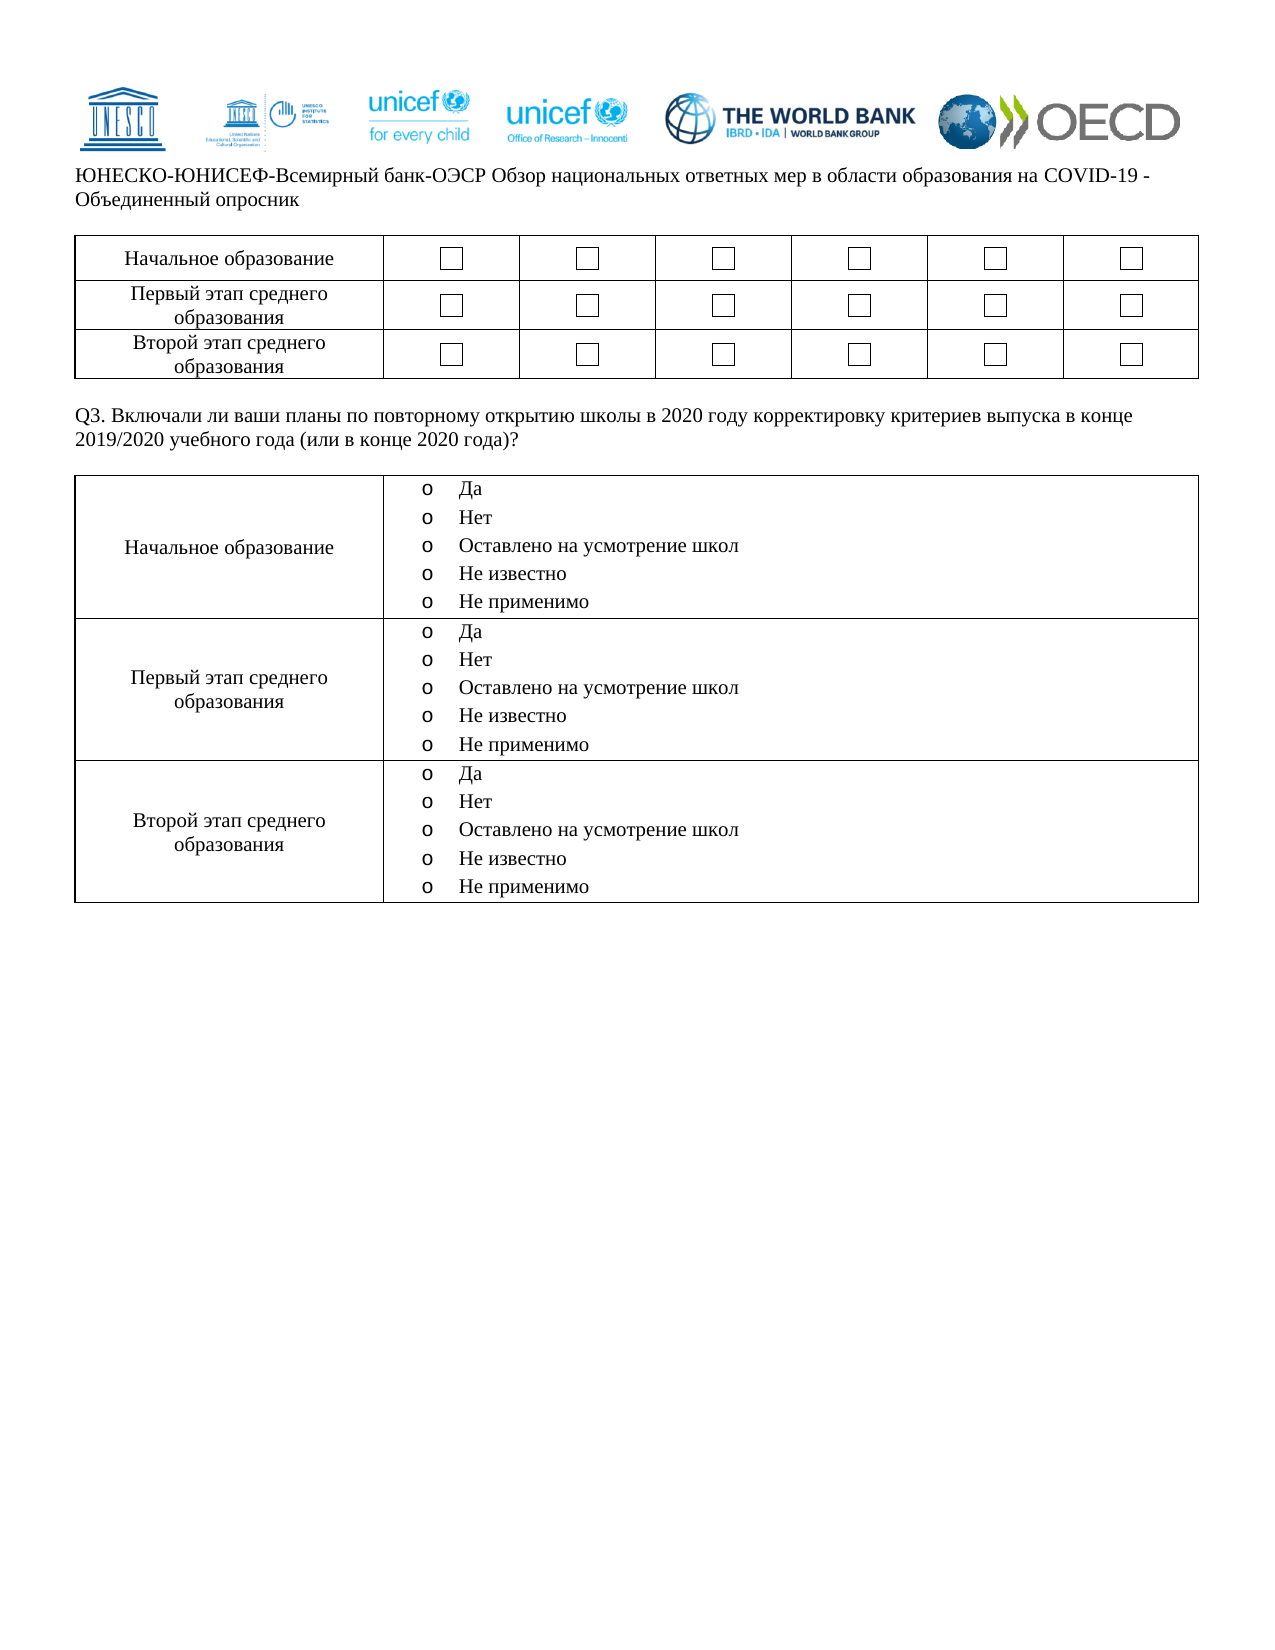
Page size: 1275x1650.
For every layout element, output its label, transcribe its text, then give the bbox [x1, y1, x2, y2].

table_cell [520, 330, 655, 378]
table_cell [792, 330, 927, 378]
table_cell [656, 281, 791, 329]
table_cell Второй этап среднего образования [76, 330, 383, 378]
table_cell [656, 236, 791, 280]
table_cell [1064, 281, 1198, 329]
table_cell [928, 236, 1063, 280]
table_cell [792, 281, 927, 329]
table_cell [1064, 236, 1198, 280]
table_cell [384, 281, 519, 329]
table_cell [384, 330, 519, 378]
picture [75, 75, 1200, 163]
table_cell Второй этап среднего образования [76, 761, 383, 902]
table_cell [792, 236, 927, 280]
text Q3. Включали ли ваши планы по повторному открытию школы в 2020 году корректировку критериев выпуска в конце 2019/2020 учебного года (или в конце 2020 года)? [75, 403, 1200, 451]
table_cell [520, 236, 655, 280]
table_header Начальное образование [76, 476, 383, 618]
table_cell [384, 236, 519, 280]
table_cell [1064, 330, 1198, 378]
table_cell Начальное образование [76, 236, 383, 280]
table_cell Да Нет Оставлено на усмотрение школ Не известно Не применимо [384, 619, 1198, 760]
table_cell Да Нет Оставлено на усмотрение школ Не известно Не применимо [384, 761, 1198, 902]
table_cell [520, 281, 655, 329]
table_cell Первый этап среднего образования [76, 619, 383, 760]
table_cell [928, 330, 1063, 378]
table_cell Первый этап среднего образования [76, 281, 383, 329]
table_header Да Нет Оставлено на усмотрение школ Не известно Не применимо [384, 476, 1198, 618]
table_cell [656, 330, 791, 378]
table_cell [928, 281, 1063, 329]
